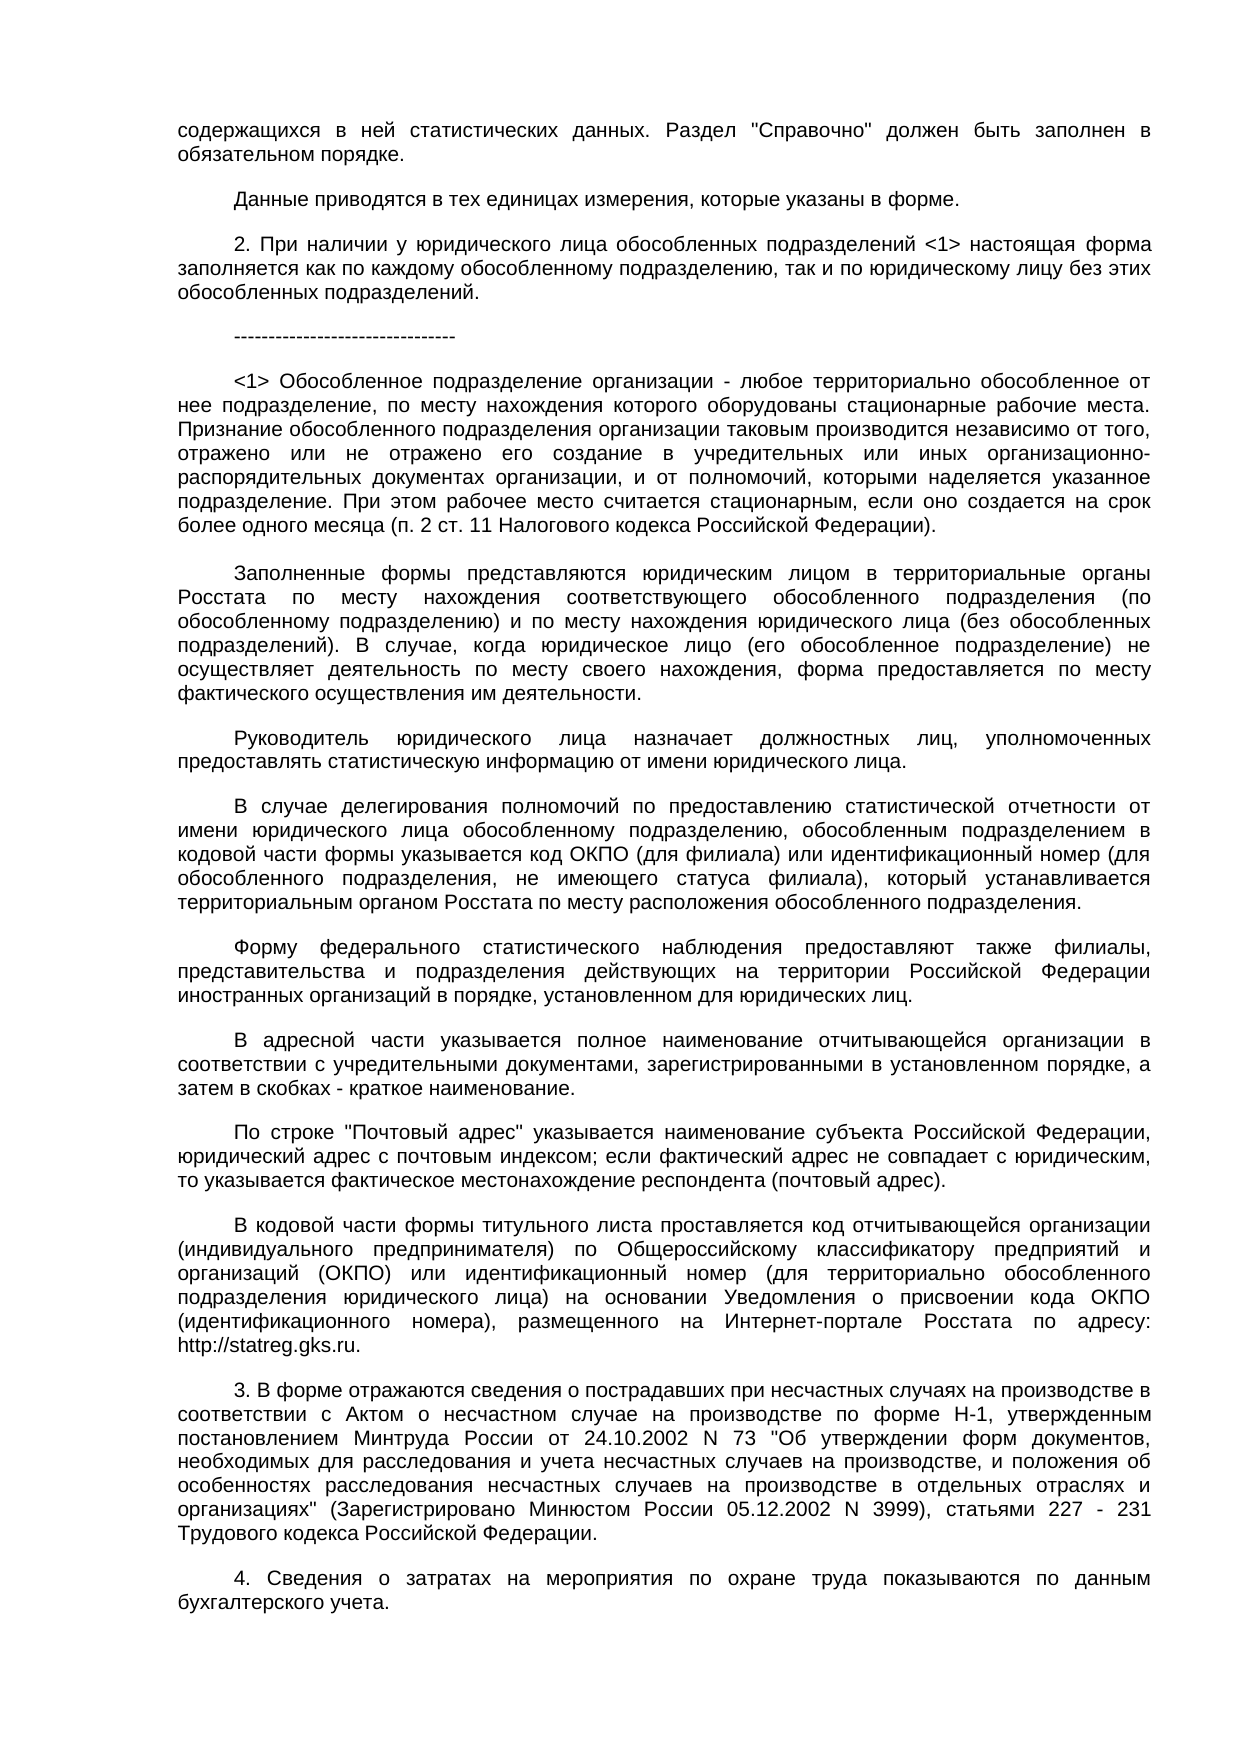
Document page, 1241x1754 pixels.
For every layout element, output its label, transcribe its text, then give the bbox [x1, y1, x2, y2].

text -------------------------------- [177, 324, 1152, 348]
text Данные приводятся в тех единицах измерения, которые указаны в форме. [177, 187, 1152, 211]
text Форму федерального статистического наблюдения предоставляют также филиалы, представительства и подразделения действующих на территории Российской Федерации иностранных организаций в порядке, установленном для юридических лиц. [177, 935, 1152, 1007]
text 4. Сведения о затратах на мероприятия по охране труда показываются по данным бухгалтерского учета. [177, 1566, 1152, 1614]
text Заполненные формы представляются юридическим лицом в территориальные органы Росстата по месту нахождения соответствующего обособленного подразделения (по обособленному подразделению) и по месту нахождения юридического лица (без обособленных подразделений). В случае, когда юридическое лицо (его обособленное подразделение) не осуществляет деятельность по месту своего нахождения, форма предоставляется по месту фактического осуществления им деятельности. [177, 561, 1152, 704]
text Руководитель юридического лица назначает должностных лиц, уполномоченных предоставлять статистическую информацию от имени юридического лица. [177, 725, 1152, 773]
text В кодовой части формы титульного листа проставляется код отчитывающейся организации (индивидуального предпринимателя) по Общероссийскому классификатору предприятий и организаций (ОКПО) или идентификационный номер (для территориально обособленного подразделения юридического лица) на основании Уведомления о присвоении кода ОКПО (идентификационного номера), размещенного на Интернет-портале Росстата по адресу: http://statreg.gks.ru. [177, 1213, 1152, 1357]
text По строке "Почтовый адрес" указывается наименование субъекта Российской Федерации, юридический адрес с почтовым индексом; если фактический адрес не совпадает с юридическим, то указывается фактическое местонахождение респондента (почтовый адрес). [177, 1120, 1152, 1192]
text 2. При наличии у юридического лица обособленных подразделений <1> настоящая форма заполняется как по каждому обособленному подразделению, так и по юридическому лицу без этих обособленных подразделений. [177, 232, 1152, 303]
text В случае делегирования полномочий по предоставлению статистической отчетности от имени юридического лица обособленному подразделению, обособленным подразделением в кодовой части формы указывается код ОКПО (для филиала) или идентификационный номер (для обособленного подразделения, не имеющего статуса филиала), который устанавливается территориальным органом Росстата по месту расположения обособленного подразделения. [177, 794, 1152, 914]
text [177, 118, 1152, 166]
text В адресной части указывается полное наименование отчитывающейся организации в соответствии с учредительными документами, зарегистрированными в установленном порядке, а затем в скобках - краткое наименование. [177, 1027, 1152, 1099]
text <1> Обособленное подразделение организации - любое территориально обособленное от нее подразделение, по месту нахождения которого оборудованы стационарные рабочие места. Признание обособленного подразделения организации таковым производится независимо от того, отражено или не отражено его создание в учредительных или иных организационно-распорядительных документах организации, и от полномочий, которыми наделяется указанное подразделение. При этом рабочее место считается стационарным, если оно создается на срок более одного месяца (п. 2 ст. 11 Налогового кодекса Российской Федерации). [177, 369, 1152, 537]
text 3. В форме отражаются сведения о пострадавших при несчастных случаях на производстве в соответствии с Актом о несчастном случае на производстве по форме Н-1, утвержденным постановлением Минтруда России от 24.10.2002 N 73 "Об утверждении форм документов, необходимых для расследования и учета несчастных случаев на производстве, и положения об особенностях расследования несчастных случаев на производстве в отдельных отраслях и организациях" (Зарегистрировано Минюстом России 05.12.2002 N 3999), статьями 227 - 231 Трудового кодекса Российской Федерации. [177, 1377, 1152, 1545]
